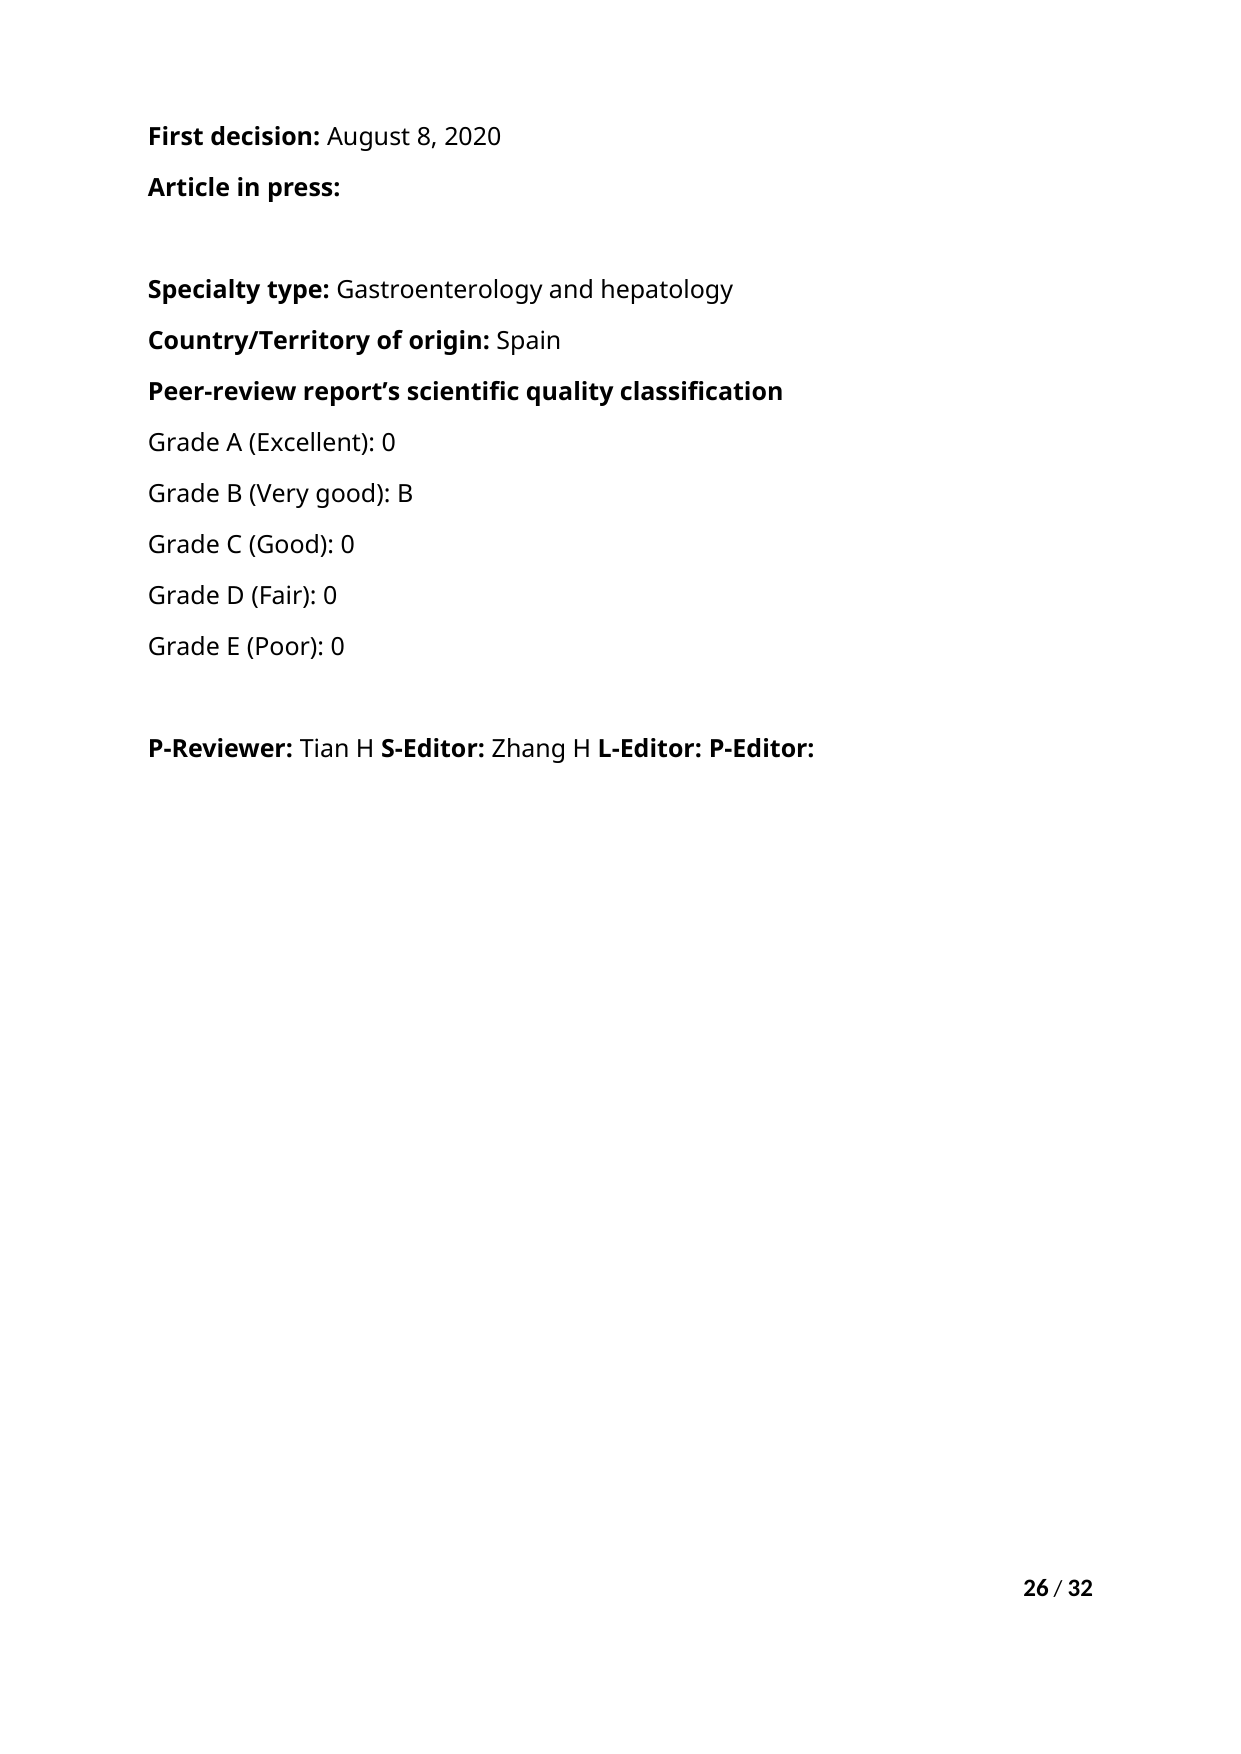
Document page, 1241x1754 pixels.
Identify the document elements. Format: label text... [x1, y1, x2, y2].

text Specialty type: Gastroenterology and hepatology [148, 271, 1093, 305]
text P-Reviewer: Tian H S-Editor: Zhang H L-Editor: P-Editor: [148, 731, 1068, 765]
text First decision: August 8, 2020 [148, 118, 1093, 152]
text Grade D (Fair): 0 [148, 577, 1093, 612]
text Peer-review report’s scientific quality classification [148, 373, 1093, 407]
text Country/Territory of origin: Spain [148, 322, 1093, 356]
text Grade B (Very good): B [148, 475, 1093, 509]
text Grade C (Good): 0 [148, 526, 1093, 561]
text Article in press: [148, 169, 1093, 203]
text Grade A (Excellent): 0 [148, 424, 1093, 458]
text Grade E (Poor): 0 [148, 628, 1093, 663]
